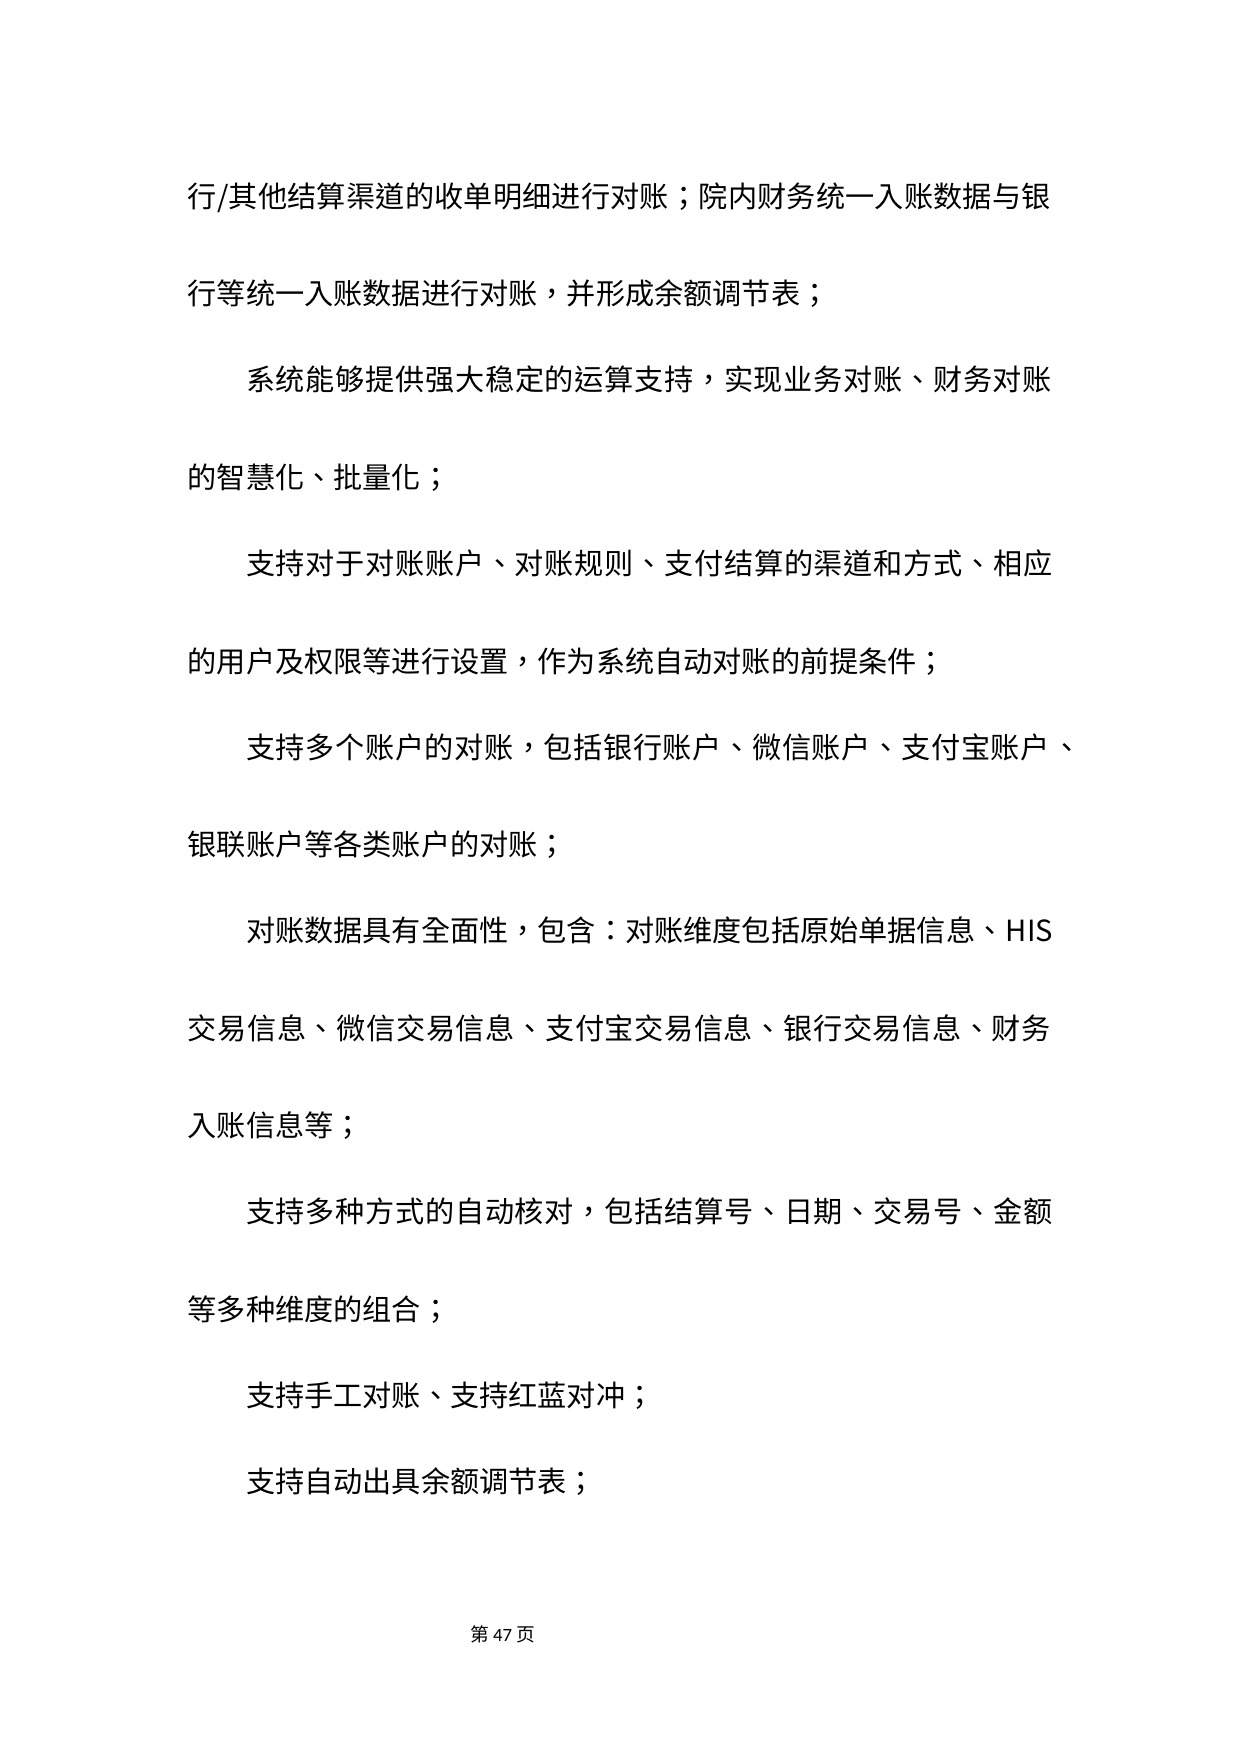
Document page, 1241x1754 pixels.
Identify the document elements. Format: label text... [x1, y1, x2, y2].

text 支持多个账户的对账，包括银行账户、微信账户、支付宝账户、银联账户等各类账户的对账； [187, 713, 1053, 875]
text 对账数据具有全面性，包含：对账维度包括原始单据信息、HIS交易信息、微信交易信息、支付宝交易信息、银行交易信息、财务入账信息等； [187, 897, 1053, 1157]
text 支持手工对账、支持红蓝对冲； [187, 1361, 1053, 1426]
text 支持多种方式的自动核对，包括结算号、日期、交易号、金额等多种维度的组合； [187, 1178, 1053, 1340]
text 支持自动出具余额调节表； [187, 1447, 1053, 1512]
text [187, 162, 1053, 324]
text 支持对于对账账户、对账规则、支付结算的渠道和方式、相应的用户及权限等进行设置，作为系统自动对账的前提条件； [187, 529, 1053, 692]
text 系统能够提供强大稳定的运算支持，实现业务对账、财务对账的智慧化、批量化； [187, 346, 1053, 508]
